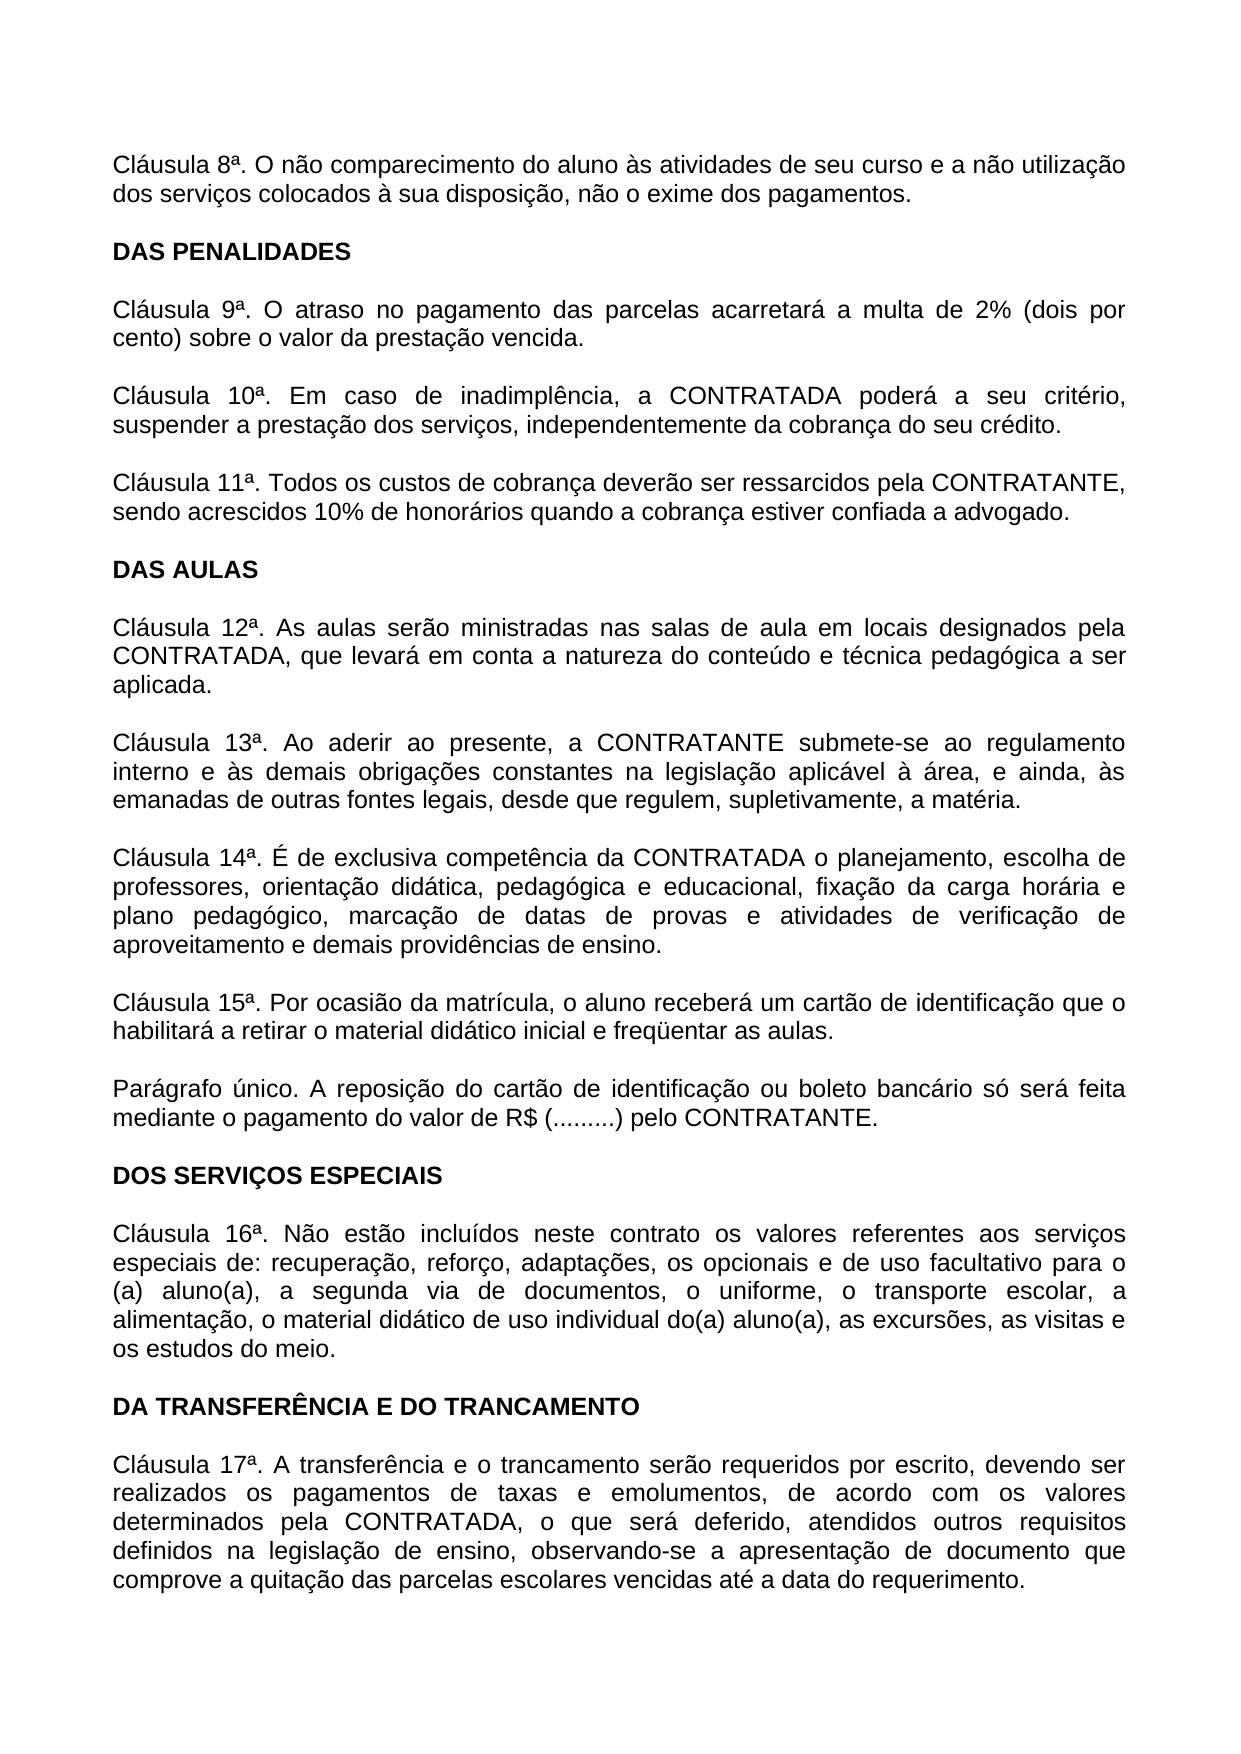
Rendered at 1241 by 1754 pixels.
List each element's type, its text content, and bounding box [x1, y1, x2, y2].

text Cláusula 17ª. A transferência e o trancamento serão requeridos por escrito, devendo ser realizados os pagamentos de taxas e emolumentos, de acordo com os valores determinados pela CONTRATADA, o que será deferido, atendidos outros requisitos definidos na legislação de ensino, observando-se a apresentação de documento que comprove a quitação das parcelas escolares vencidas até a data do requerimento. [112, 1449, 1128, 1593]
text Cláusula 12ª. As aulas serão ministradas nas salas de aula em locais designados pela CONTRATADA, que levará em conta a natureza do conteúdo e técnica pedagógica a ser aplicada. [112, 612, 1128, 699]
text Cláusula 8ª. O não comparecimento do aluno às atividades de seu curso e a não utilização dos serviços colocados à sua disposição, não o exime dos pagamentos. [112, 150, 1128, 207]
text Cláusula 10ª. Em caso de inadimplência, a CONTRATADA poderá a seu critério, suspender a prestação dos serviços, independentemente da cobrança do seu crédito. [112, 381, 1128, 439]
text DOS SERVIÇOS ESPECIAIS [112, 1161, 1128, 1189]
text Cláusula 11ª. Todos os custos de cobrança deverão ser ressarcidos pela CONTRATANTE, sendo acrescidos 10% de honorários quando a cobrança estiver confiada a advogado. [112, 468, 1128, 525]
text Cláusula 13ª. Ao aderir ao presente, a CONTRATANTE submete-se ao regulamento interno e às demais obrigações constantes na legislação aplicável à área, e ainda, às emanadas de outras fontes legais, desde que regulem, supletivamente, a matéria. [112, 728, 1128, 814]
text DA TRANSFERÊNCIA E DO TRANCAMENTO [112, 1392, 1128, 1420]
text Parágrafo único. A reposição do cartão de identificação ou boleto bancário só será feita mediante o pagamento do valor de R$ (.........) pelo CONTRATANTE. [112, 1074, 1128, 1132]
text Cláusula 15ª. Por ocasião da matrícula, o aluno receberá um cartão de identificação que o habilitará a retirar o material didático inicial e freqüentar as aulas. [112, 987, 1128, 1045]
text Cláusula 9ª. O atraso no pagamento das parcelas acarretará a multa de 2% (dois por cento) sobre o valor da prestação vencida. [112, 294, 1128, 352]
text Cláusula 14ª. É de exclusiva competência da CONTRATADA o planejamento, escolha de professores, orientação didática, pedagógica e educacional, fixação da carga horária e plano pedagógico, marcação de datas de provas e atividades de verificação de aproveitamento e demais providências de ensino. [112, 843, 1128, 958]
text DAS PENALIDADES [112, 237, 1128, 265]
text DAS AULAS [112, 554, 1128, 583]
text Cláusula 16ª. Não estão incluídos neste contrato os valores referentes aos serviços especiais de: recuperação, reforço, adaptações, os opcionais e de uso facultativo para o (a) aluno(a), a segunda via de documentos, o uniforme, o transporte escolar, a alimentação, o material didático de uso individual do(a) aluno(a), as excursões, as visitas e os estudos do meio. [112, 1219, 1128, 1362]
